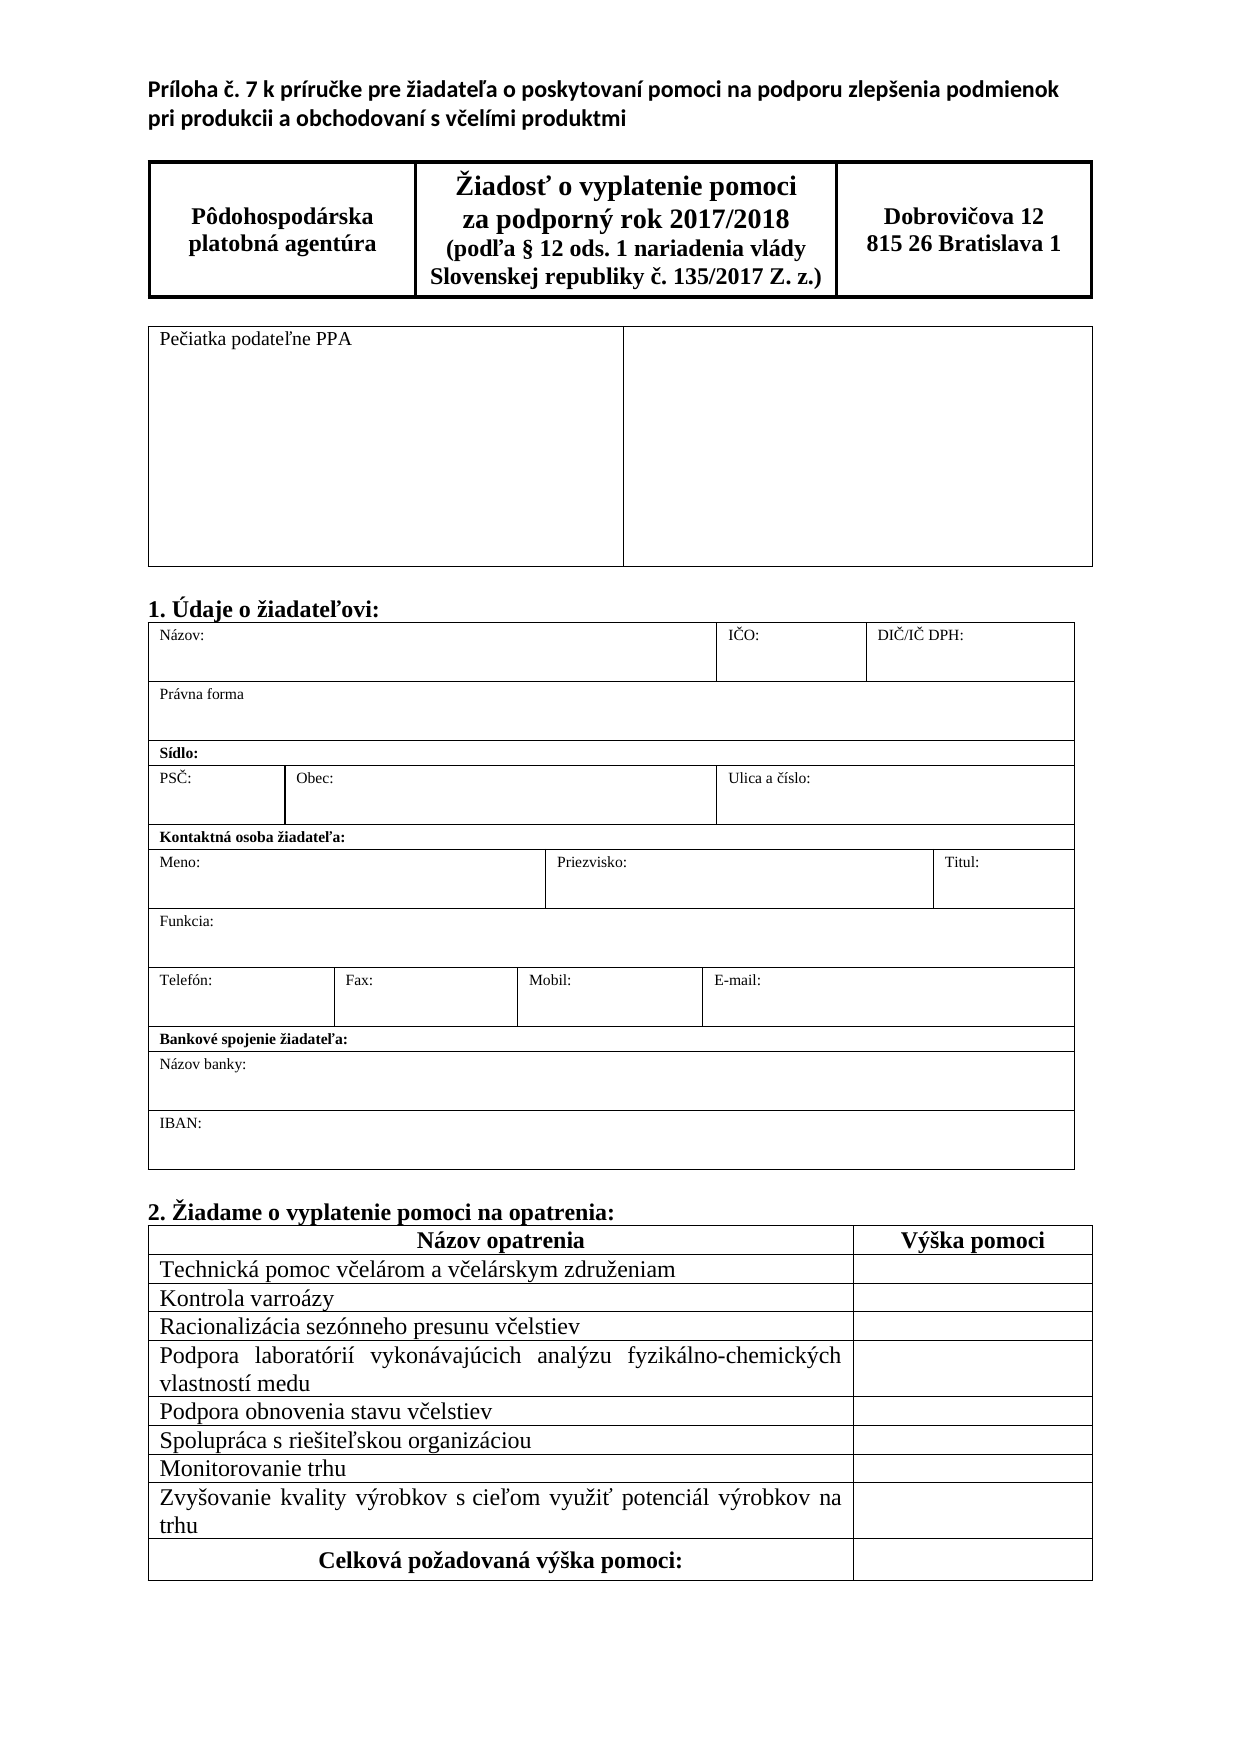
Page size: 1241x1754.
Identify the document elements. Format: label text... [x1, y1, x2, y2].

table_cell Funkcia: [149, 909, 1074, 967]
table_cell Monitorovanie trhu [149, 1455, 853, 1482]
table_cell [854, 1539, 1092, 1580]
table_header Pečiatka podateľne PPA [149, 327, 623, 566]
table_header Žiadosť o vyplatenie pomoci za podporný rok 2017/2018 (podľa § 12 ods. 1 nariadenia vlády Slovenskej republiky č. 135/2017 Z. z.) [417, 164, 835, 295]
table_cell Meno: [149, 850, 545, 908]
table_cell Podpora obnovenia stavu včelstiev [149, 1397, 853, 1425]
table_cell Telefón: [149, 968, 334, 1026]
table_cell [854, 1341, 1092, 1396]
table_header Výška pomoci [854, 1226, 1092, 1254]
table_cell Fax: [335, 968, 517, 1026]
table_cell Sídlo: [149, 741, 1074, 765]
table_header Názov: [149, 623, 716, 681]
table_header Dobrovičova 12 815 26 Bratislava 1 [838, 164, 1090, 295]
table_cell Mobil: [518, 968, 702, 1026]
table_cell Podpora laboratórií vykonávajúcich analýzu fyzikálno-chemických vlastností medu [149, 1341, 853, 1396]
table_cell Ulica a číslo: [717, 766, 1074, 824]
table_cell Priezvisko: [546, 850, 933, 908]
table_cell PSČ: [149, 766, 284, 824]
table_header DIČ/IČ DPH: [867, 623, 1074, 681]
table_cell Kontaktná osoba žiadateľa: [149, 825, 1074, 849]
table_header Pôdohospodárska platobná agentúra [151, 164, 414, 295]
table_cell [854, 1255, 1092, 1283]
table_cell Racionalizácia sezónneho presunu včelstiev [149, 1312, 853, 1340]
table_header IČO: [717, 623, 866, 681]
table_cell Názov banky: [149, 1052, 1074, 1110]
table_cell Obec: [286, 766, 716, 824]
table_cell Celková požadovaná výška pomoci: [149, 1539, 853, 1580]
table_cell Zvyšovanie kvality výrobkov s cieľom využiť potenciál výrobkov na trhu [149, 1483, 853, 1538]
table_cell E-mail: [703, 968, 1074, 1026]
table_cell Bankové spojenie žiadateľa: [149, 1027, 1074, 1051]
table_cell Technická pomoc včelárom a včelárskym združeniam [149, 1255, 853, 1283]
table_cell Právna forma [149, 682, 1074, 740]
table_cell [854, 1426, 1092, 1453]
table_cell IBAN: [149, 1111, 1074, 1169]
table_cell Titul: [934, 850, 1074, 908]
text 2. Žiadame o vyplatenie pomoci na opatrenia: [148, 1198, 1093, 1225]
table_header Názov opatrenia [149, 1226, 853, 1254]
table_cell Spolupráca s riešiteľskou organizáciou [149, 1426, 853, 1453]
table_cell [854, 1397, 1092, 1425]
table_cell [854, 1312, 1092, 1340]
text 1. Údaje o žiadateľovi: [148, 594, 1093, 622]
table_cell [854, 1284, 1092, 1311]
table_cell Kontrola varroázy [149, 1284, 853, 1311]
table_cell [854, 1455, 1092, 1482]
table_header [624, 327, 1092, 566]
table_cell [854, 1483, 1092, 1538]
